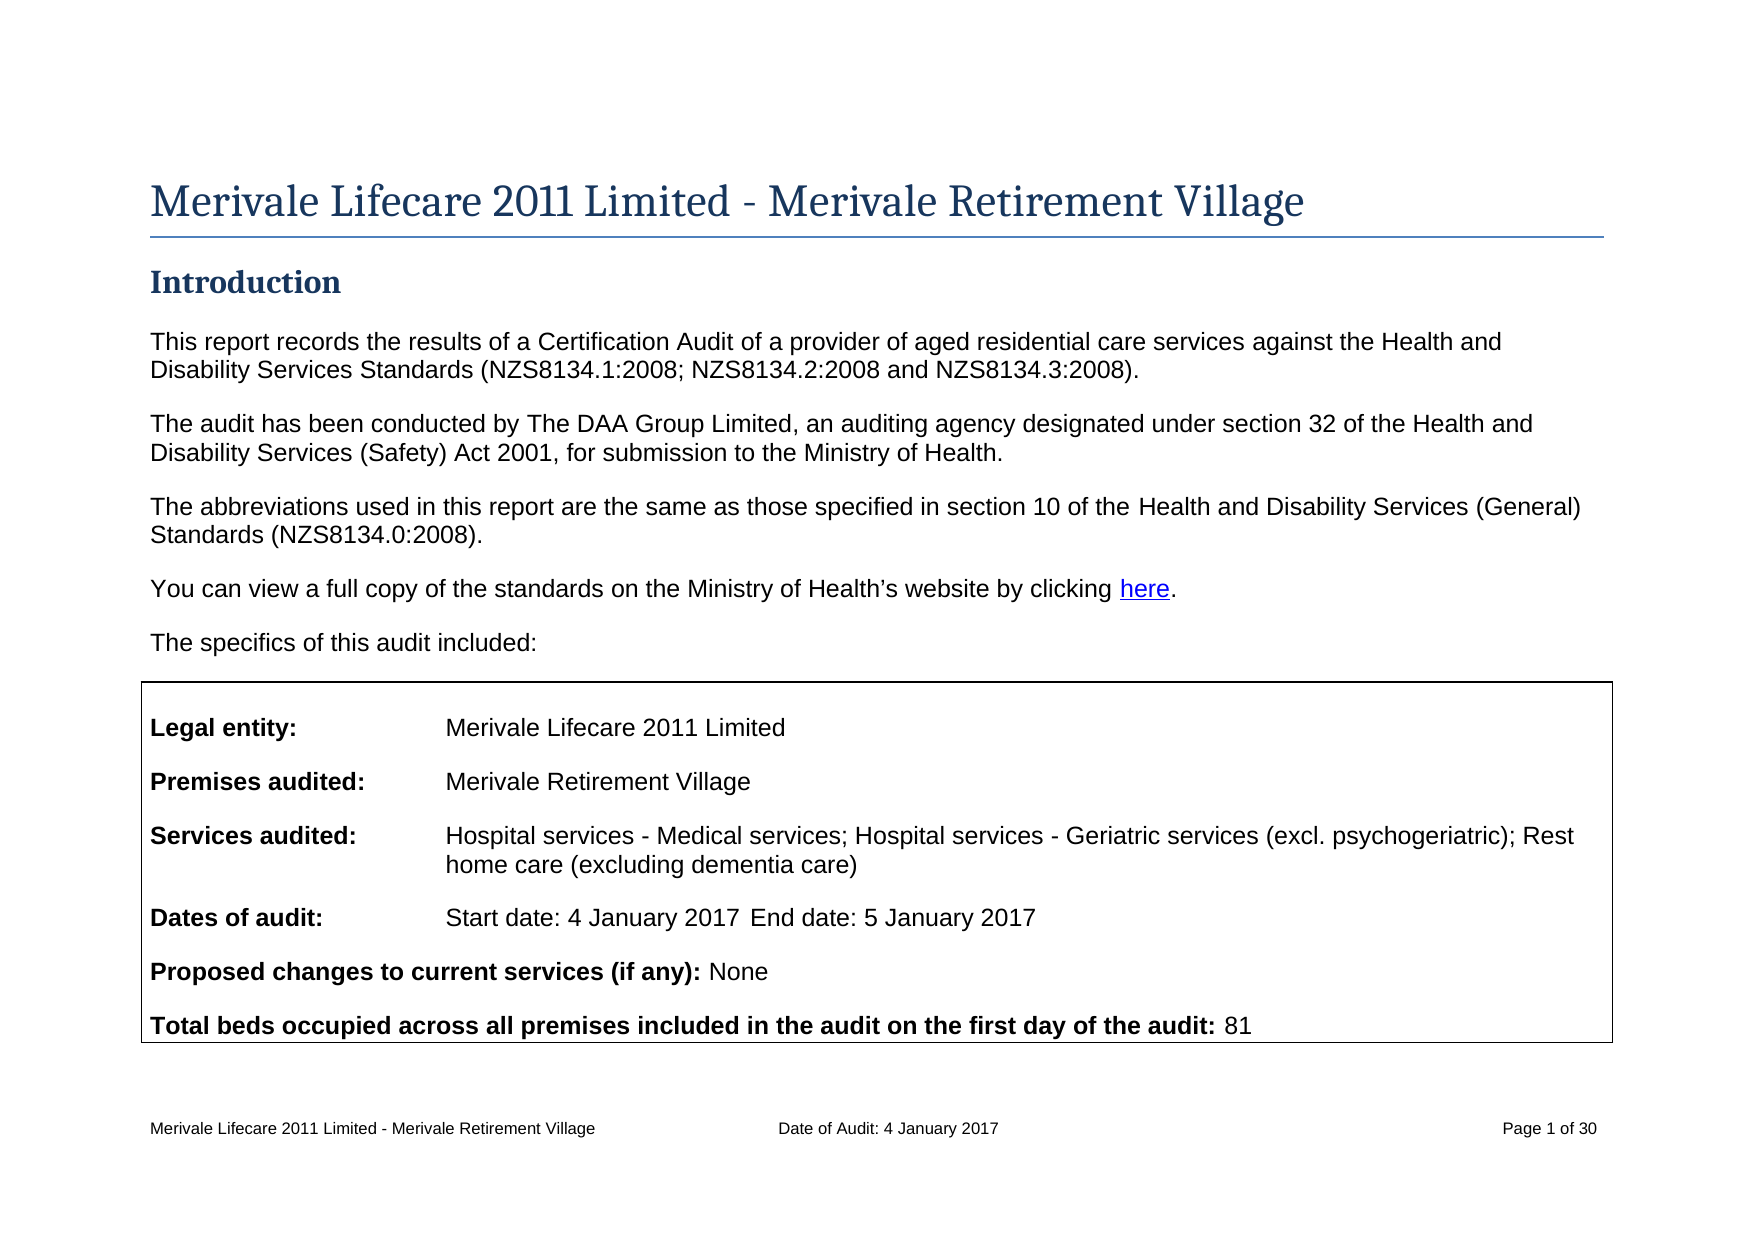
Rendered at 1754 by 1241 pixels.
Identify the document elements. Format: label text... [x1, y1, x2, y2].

text Dates of audit: Start date: 4 January 2017 End date: 5 January 2017 [142, 900, 1612, 932]
text Total beds occupied across all premises included in the audit on the first day of the audit: 81 [142, 1008, 1612, 1042]
subtitle Merivale Lifecare 2011 Limited - Merivale Retirement Village [150, 175, 1604, 236]
text Legal entity: Merivale Lifecare 2011 Limited [150, 713, 1604, 742]
text Proposed changes to current services (if any): None [142, 954, 1612, 986]
text The specifics of this audit included: [150, 628, 1604, 656]
text The audit has been conducted by The DAA Group Limited, an auditing agency designated under section 32 of the Health and Disability Services (Safety) Act 2001, for submission to the Ministry of Health. [150, 409, 1604, 466]
text Services audited: Hospital services - Medical services; Hospital services - Geriatric services (excl. psychogeriatric); Rest home care (excluding dementia care) [142, 818, 1612, 878]
text This report records the results of a Certification Audit of a provider of aged residential care services against the Health and Disability Services Standards (NZS8134.1:2008; NZS8134.2:2008 and NZS8134.3:2008). [150, 326, 1604, 384]
text Premises audited: Merivale Retirement Village [142, 764, 1612, 796]
text You can view a full copy of the standards on the Ministry of Health’s website by clicking here. [150, 574, 1604, 603]
text The abbreviations used in this report are the same as those specified in section 10 of the Health and Disability Services (General) Standards (NZS8134.0:2008). [150, 491, 1604, 549]
subtitle Introduction [150, 263, 1604, 301]
